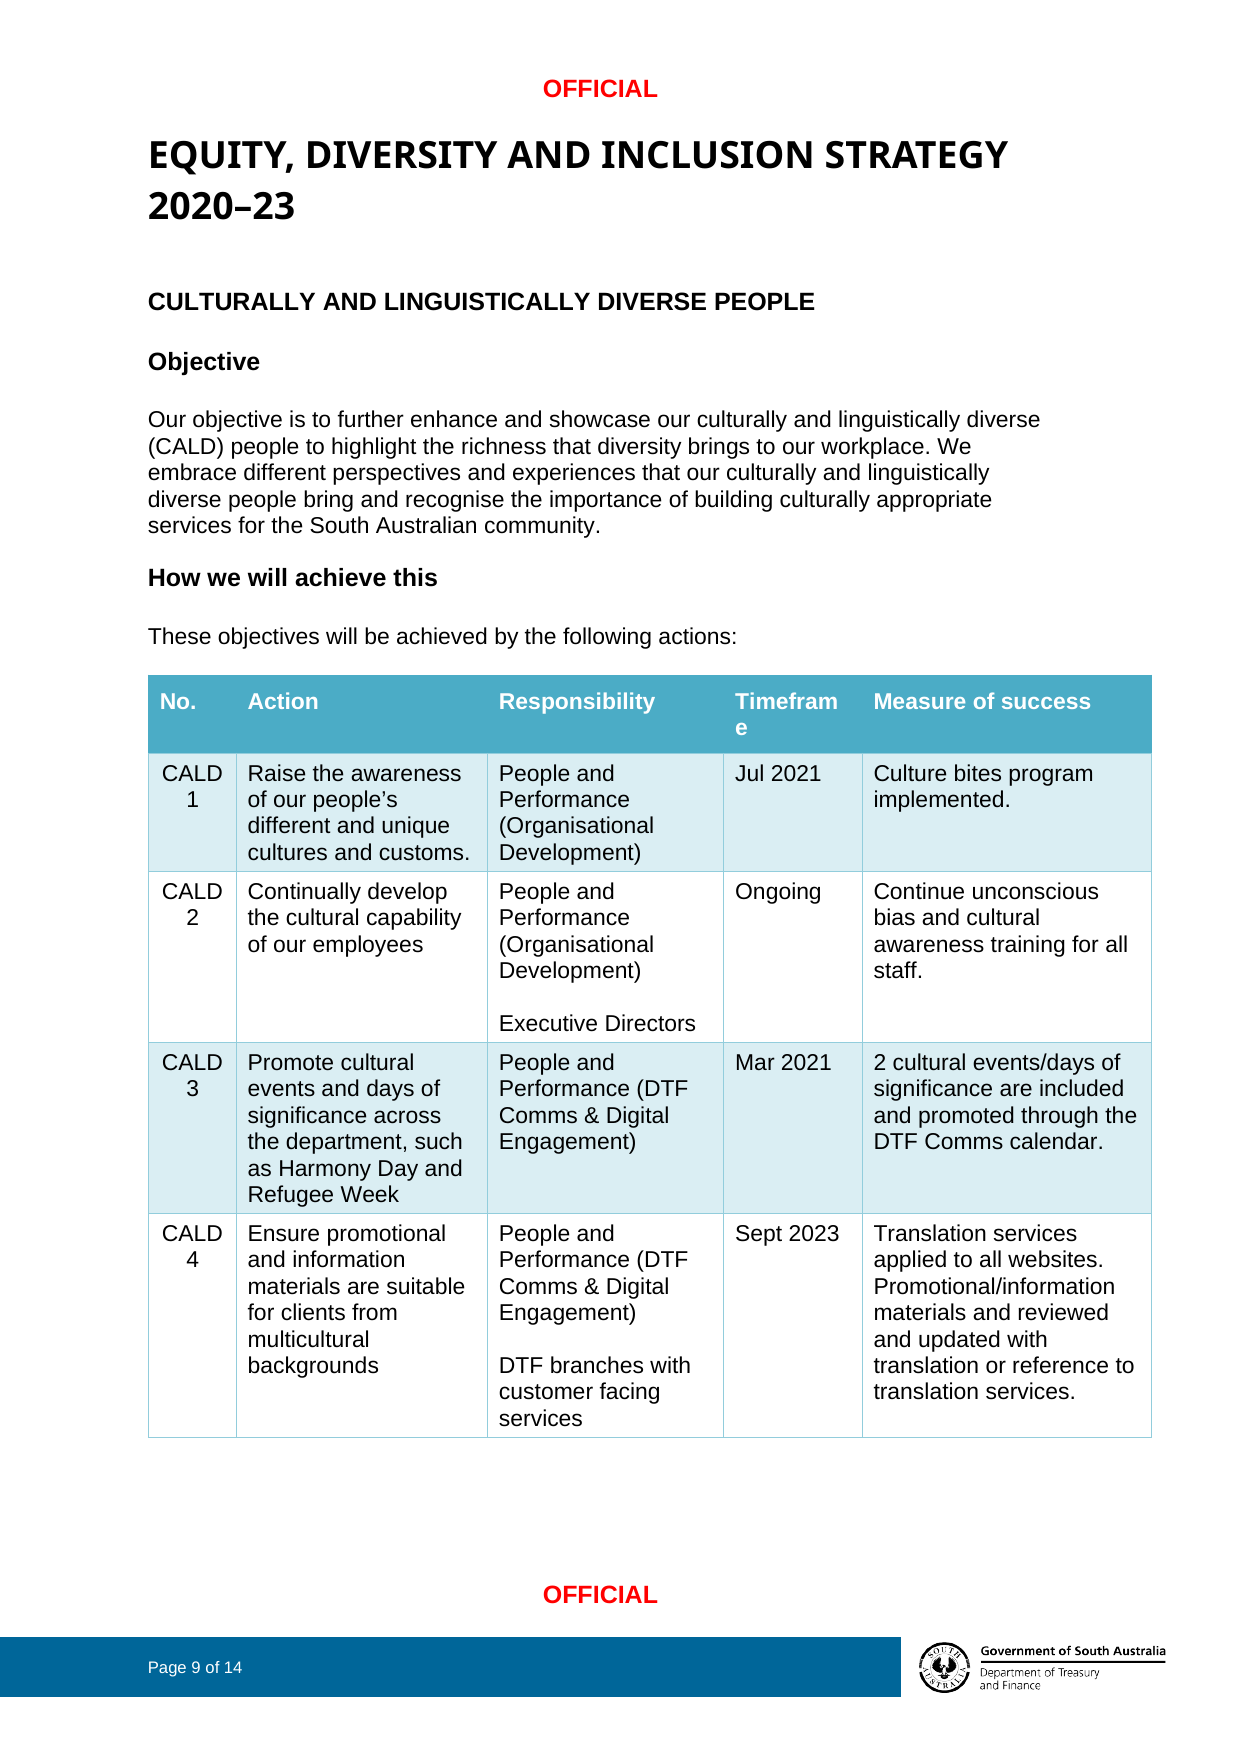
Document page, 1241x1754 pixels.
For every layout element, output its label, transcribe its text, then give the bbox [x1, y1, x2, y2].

table_cell CALD 3 [149, 1043, 236, 1213]
table_cell People and Performance (DTF Comms & Digital Engagement) DTF branches with customer facing services [488, 1214, 723, 1437]
table_cell Sept 2023 [724, 1214, 862, 1437]
table_cell Jul 2021 [724, 754, 862, 871]
table_cell People and Performance (Organisational Development) Executive Directors [488, 872, 723, 1042]
table_cell Ensure promotional and information materials are suitable for clients from multicultural backgrounds [237, 1214, 487, 1437]
table_header Measure of success [863, 676, 1151, 753]
text Our objective is to further enhance and showcase our culturally and linguistically diverse (CALD) people to highlight the richness that diversity brings to our workplace. We embrace different perspectives and experiences that our culturally and linguistically diverse people bring and recognise the importance of building culturally appropriate services for the South Australian community. [148, 406, 1053, 538]
table_header Timeframe [724, 676, 862, 753]
table_cell CALD 1 [149, 754, 236, 871]
table_cell Mar 2021 [724, 1043, 862, 1213]
table_cell Raise the awareness of our people’s different and unique cultures and customs. [237, 754, 487, 871]
subtitle Objective [148, 346, 1053, 375]
table_cell Promote cultural events and days of significance across the department, such as Harmony Day and Refugee Week [237, 1043, 487, 1213]
table_cell People and Performance (DTF Comms & Digital Engagement) [488, 1043, 723, 1213]
table_header No. [149, 676, 236, 753]
subtitle Culturally and linguistically diverse people [148, 286, 1053, 315]
table_cell Continue unconscious bias and cultural awareness training for all staff. [863, 872, 1151, 1042]
picture [914, 1637, 1171, 1697]
table_cell Culture bites program implemented. [863, 754, 1151, 871]
table_cell Ongoing [724, 872, 862, 1042]
text These objectives will be achieved by the following actions: [148, 623, 1053, 649]
table_cell Translation services applied to all websites. Promotional/information materials and reviewed and updated with translation or reference to translation services. [863, 1214, 1151, 1437]
subtitle How we will achieve this [148, 563, 1053, 592]
table_header Responsibility [488, 676, 723, 753]
table_cell People and Performance (Organisational Development) [488, 754, 723, 871]
table_header Action [237, 676, 487, 753]
table_cell CALD 4 [149, 1214, 236, 1437]
table_cell Continually develop the cultural capability of our employees [237, 872, 487, 1042]
table_cell CALD 2 [149, 872, 236, 1042]
table_cell 2 cultural events/days of significance are included and promoted through the DTF Comms calendar. [863, 1043, 1151, 1213]
